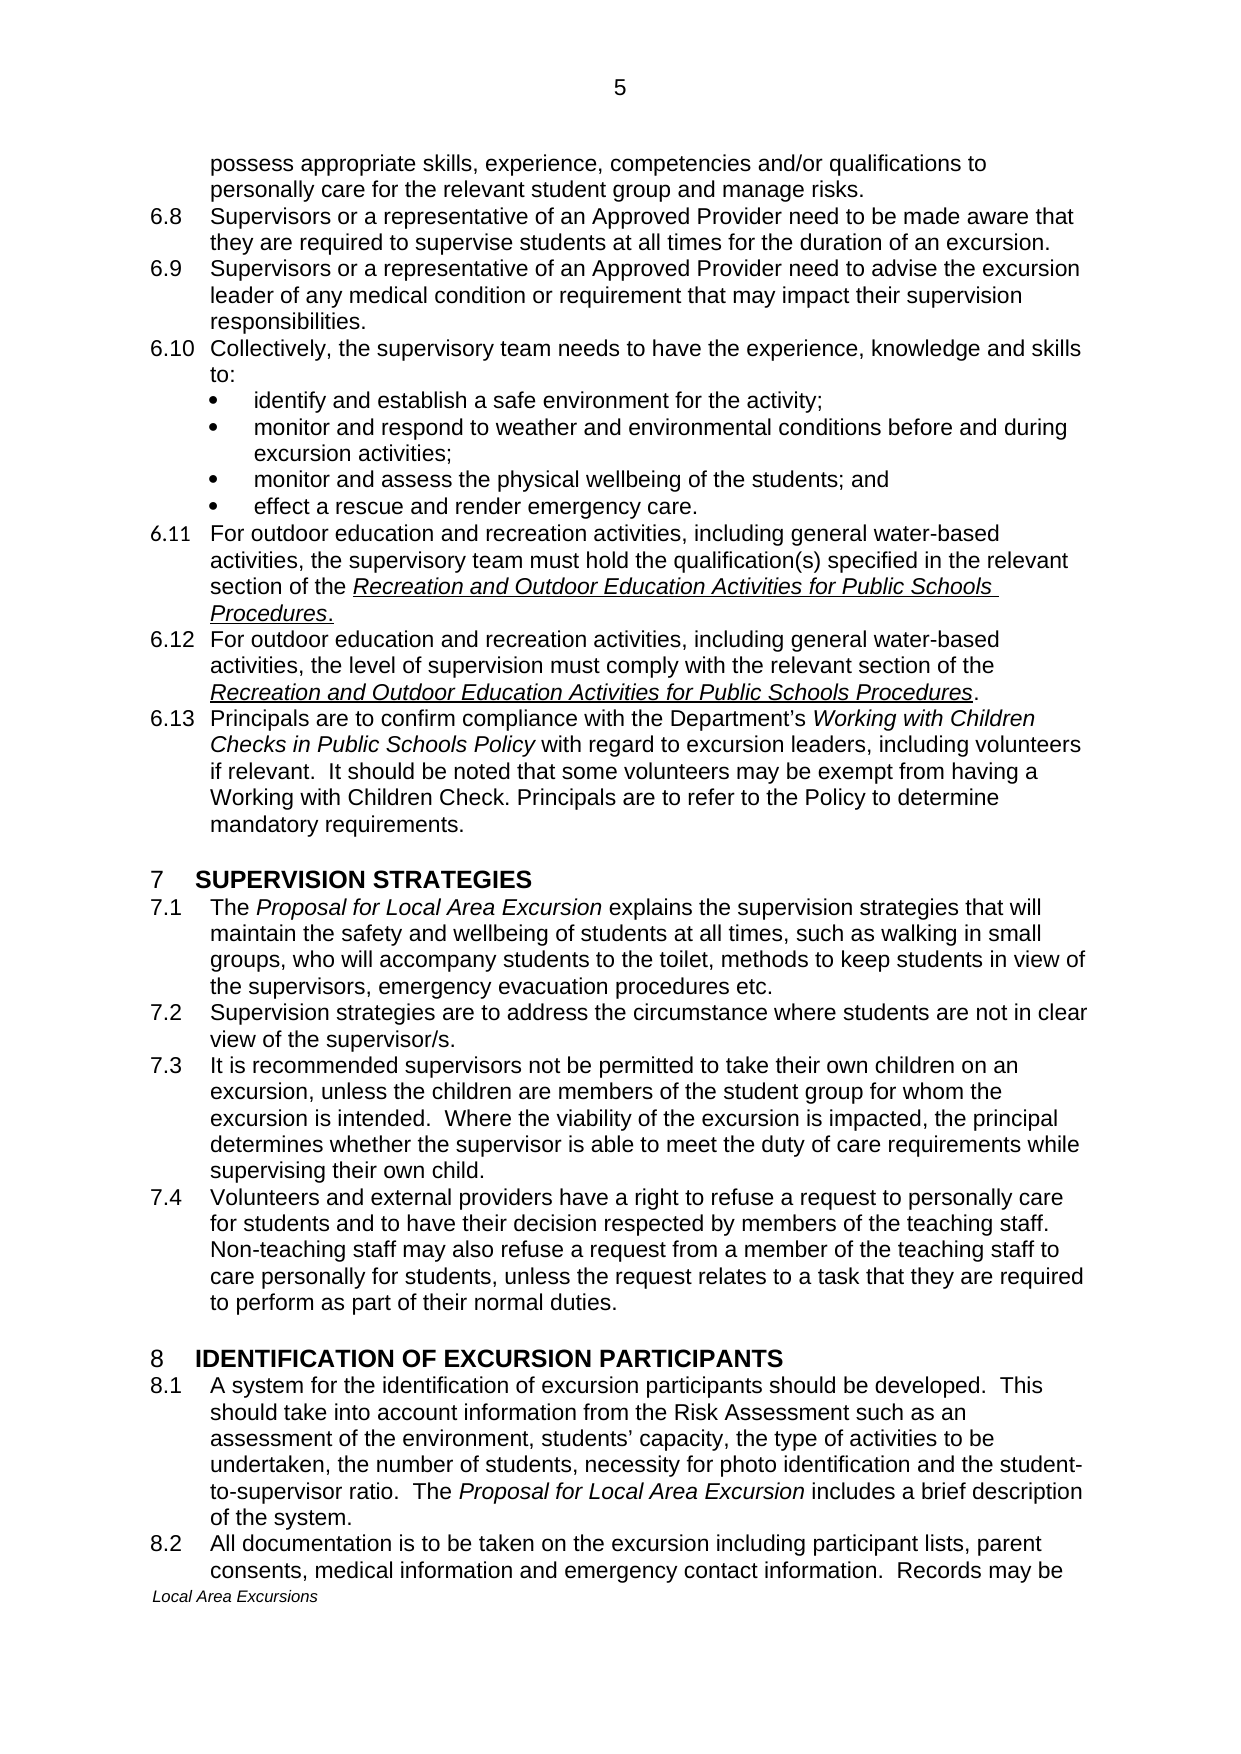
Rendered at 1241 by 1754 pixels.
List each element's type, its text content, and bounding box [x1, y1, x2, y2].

subtitle The Proposal for Local Area Excursion explains the supervision strategies that will maintain the safety and wellbeing of students at all times, such as walking in small groups, who will accompany students to the toilet, methods to keep students in view of the supervisors, emergency evacuation procedures etc. [150, 894, 1090, 999]
subtitle A system for the identification of excursion participants should be developed. This should take into account information from the Risk Assessment such as an assessment of the environment, students’ capacity, the type of activities to be undertaken, the number of students, necessity for photo identification and the student-to-supervisor ratio. The Proposal for Local Area Excursion includes a brief description of the system. [150, 1372, 1090, 1530]
list identify and establish a safe environment for the activity; [209, 387, 1090, 413]
subtitle Supervisors or a representative of an Approved Provider need to advise the excursion leader of any medical condition or requirement that may impact their supervision responsibilities. [150, 255, 1090, 334]
subtitle For outdoor education and recreation activities, including general water-based activities, the supervisory team must hold the qualification(s) specified in the relevant section of the Recreation and Outdoor Education Activities for Public Schools Procedures. [150, 519, 1090, 626]
list monitor and respond to weather and environmental conditions before and during excursion activities; [209, 413, 1090, 466]
subtitle IDENTIFICATION OF EXCURSION PARTICIPANTS [150, 1343, 1090, 1372]
subtitle Collectively, the supervisory team needs to have the experience, knowledge and skills to: [150, 334, 1090, 387]
list effect a rescue and render emergency care. [209, 493, 1090, 519]
subtitle Volunteers and external providers have a right to refuse a request to personally care for students and to have their decision respected by members of the teaching staff. Non-teaching staff may also refuse a request from a member of the teaching staff to care personally for students, unless the request relates to a task that they are required to perform as part of their normal duties. [150, 1184, 1090, 1315]
subtitle Supervisors or a representative of an Approved Provider need to be made aware that they are required to supervise students at all times for the duration of an excursion. [150, 203, 1090, 255]
subtitle Supervision strategies are to address the circumstance where students are not in clear view of the supervisor/s. [150, 999, 1090, 1052]
list monitor and assess the physical wellbeing of the students; and [209, 466, 1090, 493]
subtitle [150, 1530, 1090, 1583]
subtitle SUPERVISION STRATEGIES [150, 865, 1090, 894]
subtitle For outdoor education and recreation activities, including general water-based activities, the level of supervision must comply with the relevant section of the Recreation and Outdoor Education Activities for Public Schools Procedures. [150, 626, 1090, 705]
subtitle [150, 150, 1090, 203]
subtitle Principals are to confirm compliance with the Department’s Working with Children Checks in Public Schools Policy with regard to excursion leaders, including volunteers if relevant. It should be noted that some volunteers may be exempt from having a Working with Children Check. Principals are to refer to the Policy to determine mandatory requirements. [150, 705, 1090, 837]
subtitle It is recommended supervisors not be permitted to take their own children on an excursion, unless the children are members of the student group for whom the excursion is intended. Where the viability of the excursion is impacted, the principal determines whether the supervisor is able to meet the duty of care requirements while supervising their own child. [150, 1052, 1090, 1184]
